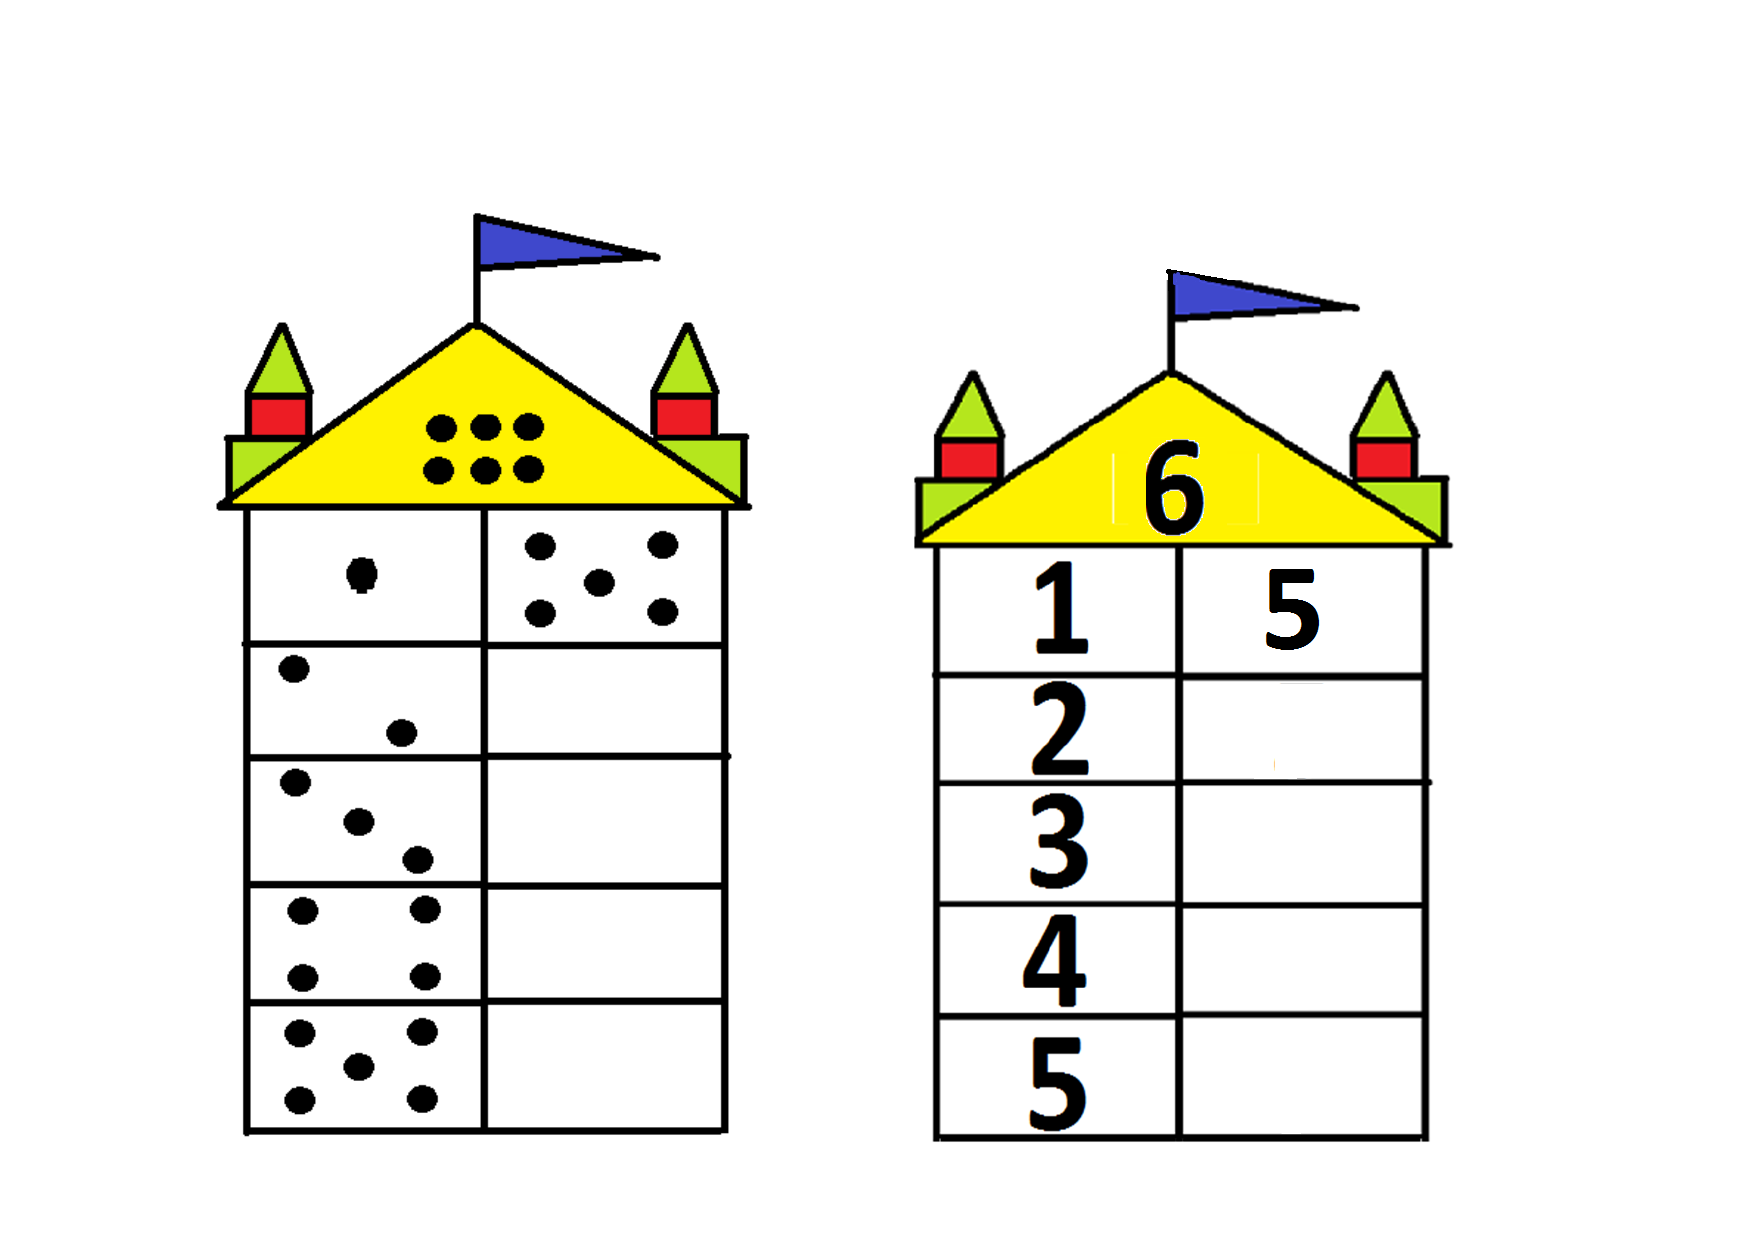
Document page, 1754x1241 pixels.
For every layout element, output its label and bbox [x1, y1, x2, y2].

picture [118, 177, 1514, 1148]
